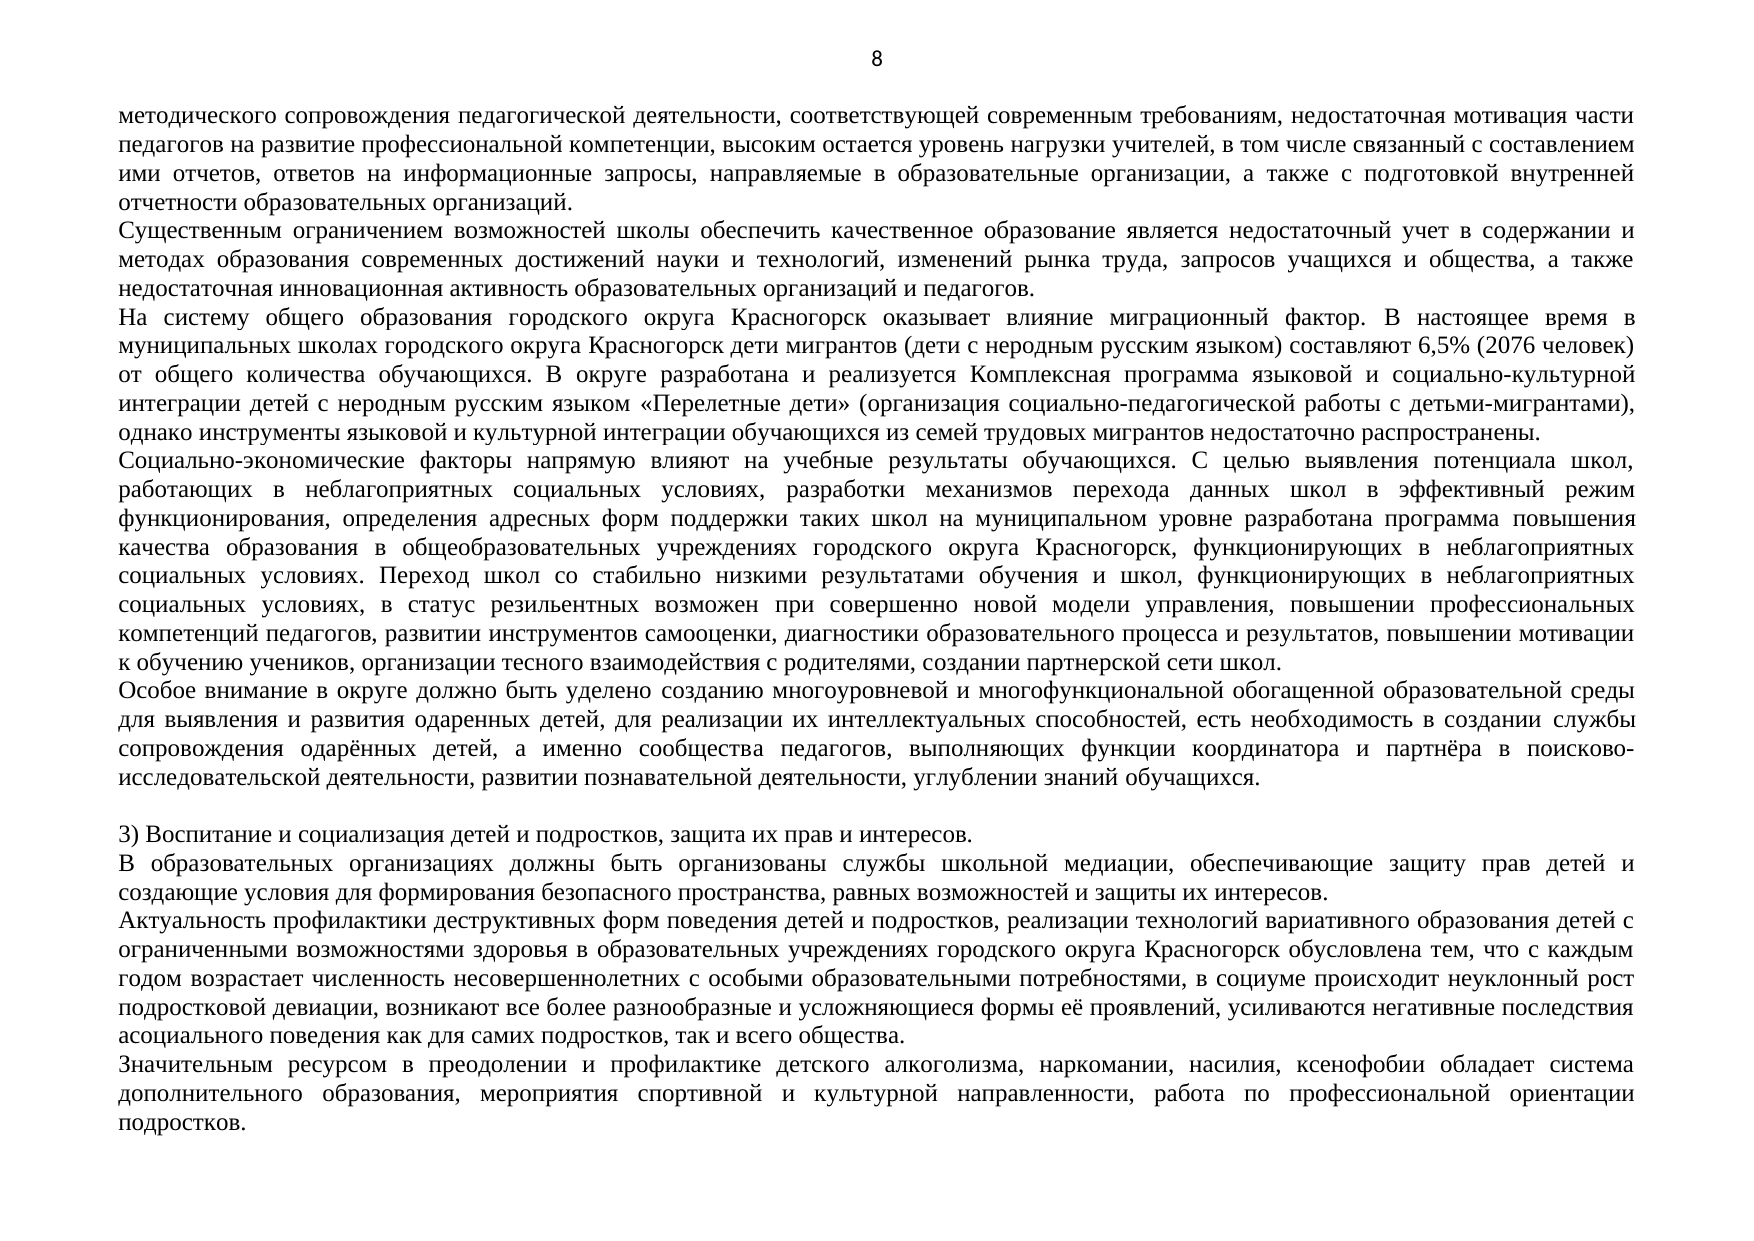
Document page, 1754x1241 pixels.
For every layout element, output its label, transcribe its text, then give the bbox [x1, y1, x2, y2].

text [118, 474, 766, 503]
text Существенным ограничением возможностей школы обеспечить качественное образование является недостаточный учет в содержании и методах образования современных достижений науки и технологий, изменений рынка труда, запросов учащихся и общества, а также недостаточная инновационная активность образовательных организаций и педагогов. [118, 215, 1636, 302]
text В образовательных организациях должны быть организованы службы школьной медиации, обеспечивающие защиту прав детей и создающие условия для формирования безопасного пространства, равных возможностей и защиты их интересов. [118, 848, 1636, 905]
text Особое внимание в округе должно быть уделено созданию многоуровневой и многофункциональной обогащенной образовательной среды для выявления и развития одаренных детей, для реализации их интеллектуальных способностей, есть необходимость в создании службы сопровождения одарённых детей, а именно сообщества педагогов, выполняющих функции координатора и партнёра в поисково-исследовательской деятельности, развитии познавательной деятельности, углублении знаний обучащихся. [118, 675, 1636, 790]
text Актуальность профилактики деструктивных форм поведения детей и подростков, реализации технологий вариативного образования детей с ограниченными возможностями здоровья в образовательных учреждениях городского округа Красногорск обусловлена тем, что с каждым годом возрастает численность несовершеннолетних с особыми образовательными потребностями, в социуме происходит неуклонный рост подростковой девиации, возникают все более разнообразные и усложняющиеся формы её проявлений, усиливаются негативные последствия асоциального поведения как для самих подростков, так и всего общества. [118, 905, 1636, 1049]
text Значительным ресурсом в преодолении и профилактике детского алкоголизма, наркомании, насилия, ксенофобии обладает система дополнительного образования, мероприятия спортивной и культурной направленности, работа по профессиональной ориентации подростков. [118, 1049, 1636, 1135]
text На систему общего образования городского округа Красногорск оказывает влияние миграционный фактор. В настоящее время в муниципальных школах городского округа Красногорск дети мигрантов (дети с неродным русским языком) составляют 6,5% (2076 человек) от общего количества обучающихся. В округе разработана и реализуется Комплексная программа языковой и социально-культурной интеграции детей с неродным русским языком «Перелетные дети» (организация социально-педагогической работы с детьми-мигрантами), однако инструменты языковой и культурной интеграции обучающихся из семей трудовых мигрантов недостаточно распространены. [118, 359, 1636, 445]
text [118, 100, 1636, 215]
text Социально-экономические факторы напрямую влияют на учебные результаты обучающихся. С целью выявления потенциала школ, работающих в неблагоприятных социальных условиях, разработки механизмов перехода данных школ в эффективный режим функционирования, определения адресных форм поддержки таких школ на муниципальном уровне разработана программа повышения качества образования в общеобразовательных учреждениях городского округа Красногорск, функционирующих в неблагоприятных социальных условиях. Переход школ со стабильно низкими результатами обучения и школ, функционирующих в неблагоприятных социальных условиях, в статус резильентных возможен при совершенно новой модели управления, повышении профессиональных компетенций педагогов, развитии инструментов самооценки, диагностики образовательного процесса и результатов, повышении мотивации к обучению учеников, организации тесного взаимодействия с родителями, создании партнерской сети школ. [118, 503, 1636, 618]
text 3) Воспитание и социализация детей и подростков, защита их прав и интересов. [118, 819, 1636, 848]
